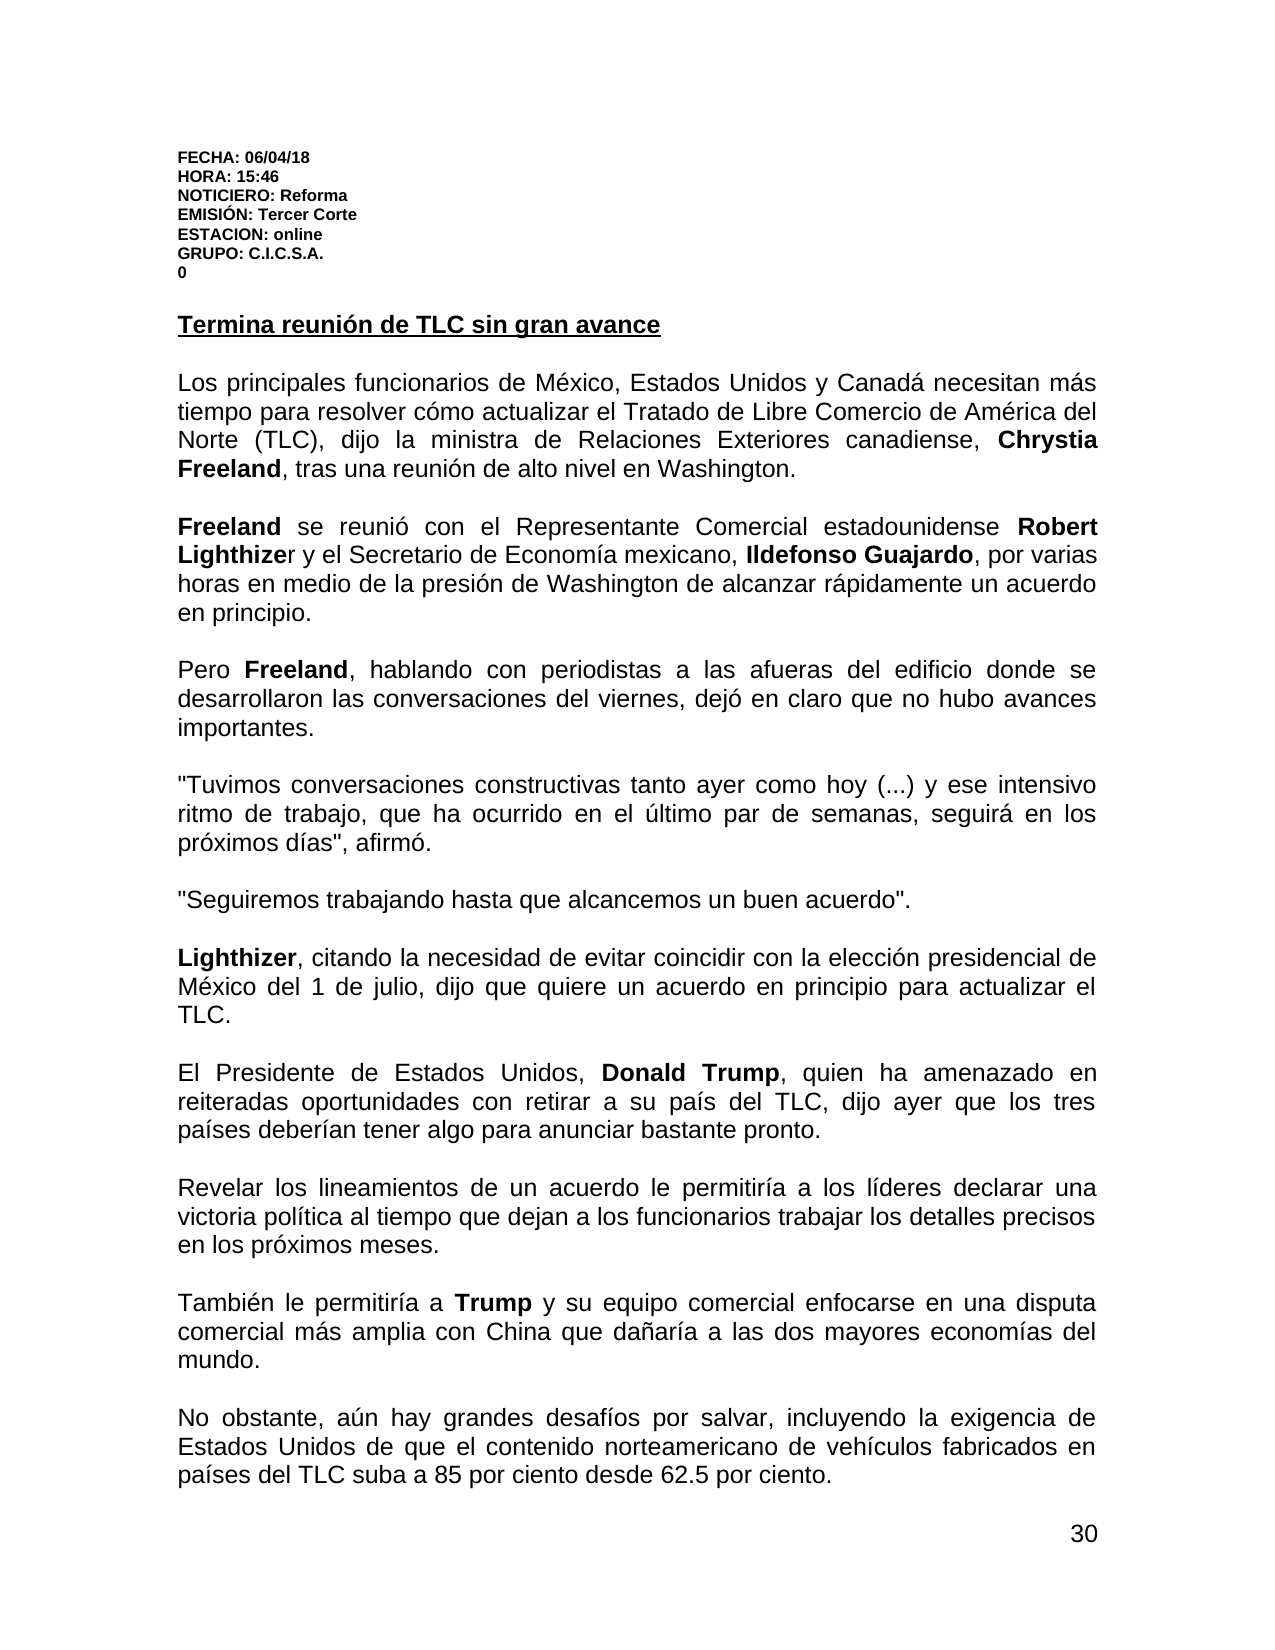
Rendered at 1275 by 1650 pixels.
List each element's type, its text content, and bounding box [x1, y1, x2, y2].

text Lighthizer, citando la necesidad de evitar coincidir con la elección presidencial de México del 1 de julio, dijo que quiere un acuerdo en principio para actualizar el TLC. [177, 943, 1098, 1029]
text Termina reunión de TLC sin gran avance [177, 311, 1098, 339]
text 0 [177, 263, 1098, 282]
text "Tuvimos conversaciones constructivas tanto ayer como hoy (...) y ese intensivo ritmo de trabajo, que ha ocurrido en el último par de semanas, seguirá en los próximos días", afirmó. [177, 771, 1098, 857]
text FECHA: 06/04/18 [177, 148, 1098, 167]
text Los principales funcionarios de México, Estados Unidos y Canadá necesitan más tiempo para resolver cómo actualizar el Tratado de Libre Comercio de América del Norte (TLC), dijo la ministra de Relaciones Exteriores canadiense, Chrystia Freeland, tras una reunión de alto nivel en Washington. [177, 368, 1098, 483]
text "Seguiremos trabajando hasta que alcancemos un buen acuerdo". [177, 886, 1098, 914]
text No obstante, aún hay grandes desafíos por salvar, incluyendo la exigencia de Estados Unidos de que el contenido norteamericano de vehículos fabricados en países del TLC suba a 85 por ciento desde 62.5 por ciento. [177, 1403, 1098, 1489]
text ESTACION: online [177, 224, 1098, 243]
text También le permitiría a Trump y su equipo comercial enfocarse en una disputa comercial más amplia con China que dañaría a las dos mayores economías del mundo. [177, 1288, 1098, 1374]
text GRUPO: C.I.C.S.A. [177, 243, 1098, 263]
text HORA: 15:46 [177, 167, 1098, 186]
text Pero Freeland, hablando con periodistas a las afueras del edificio donde se desarrollaron las conversaciones del viernes, dejó en claro que no hubo avances importantes. [177, 656, 1098, 742]
text EMISIÓN: Tercer Corte [177, 205, 1098, 224]
text El Presidente de Estados Unidos, Donald Trump, quien ha amenazado en reiteradas oportunidades con retirar a su país del TLC, dijo ayer que los tres países deberían tener algo para anunciar bastante pronto. [177, 1058, 1098, 1144]
text NOTICIERO: Reforma [177, 186, 1098, 205]
text Revelar los lineamientos de un acuerdo le permitiría a los líderes declarar una victoria política al tiempo que dejan a los funcionarios trabajar los detalles precisos en los próximos meses. [177, 1173, 1098, 1259]
text Freeland se reunió con el Representante Comercial estadounidense Robert Lighthizer y el Secretario de Economía mexicano, Ildefonso Guajardo, por varias horas en medio de la presión de Washington de alcanzar rápidamente un acuerdo en principio. [177, 512, 1098, 627]
